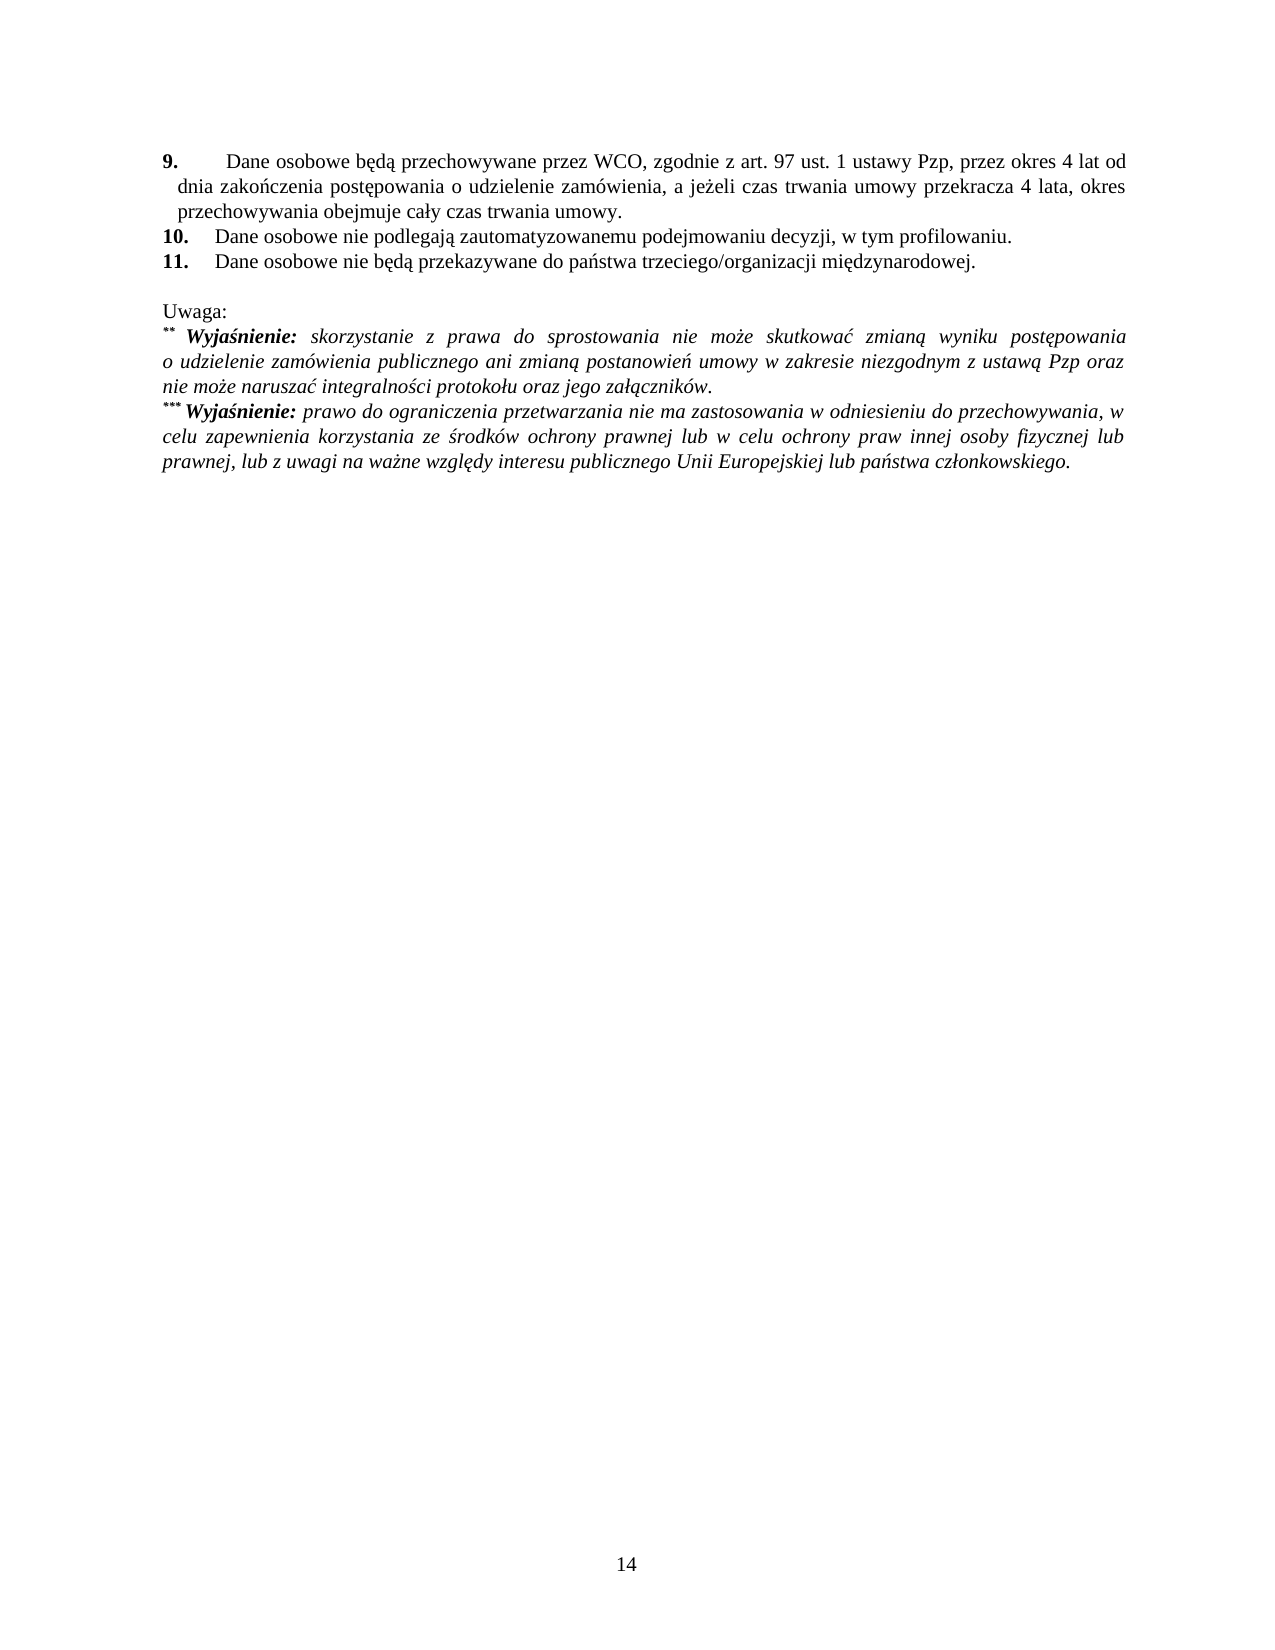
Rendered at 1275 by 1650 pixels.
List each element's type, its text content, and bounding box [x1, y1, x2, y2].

text 10. Dane osobowe nie podlegają zautomatyzowanemu podejmowaniu decyzji, w tym profilowaniu. [162, 223, 1127, 248]
text 11. Dane osobowe nie będą przekazywane do państwa trzeciego/organizacji międzynarodowej. [162, 248, 1127, 273]
text Uwaga: [162, 298, 1127, 323]
text *** Wyjaśnienie: prawo do ograniczenia przetwarzania nie ma zastosowania w odniesieniu do przechowywania, w celu zapewnienia korzystania ze środków ochrony prawnej lub w celu ochrony praw innej osoby fizycznej lub prawnej, lub z uwagi na ważne względy interesu publicznego Unii Europejskiej lub państwa członkowskiego. [162, 398, 1127, 473]
text 9. Dane osobowe będą przechowywane przez WCO, zgodnie z art. 97 ust. 1 ustawy Pzp, przez okres 4 lat od dnia zakończenia postępowania o udzielenie zamówienia, a jeżeli czas trwania umowy przekracza 4 lata, okres przechowywania obejmuje cały czas trwania umowy. [162, 148, 1127, 223]
text ** Wyjaśnienie: skorzystanie z prawa do sprostowania nie może skutkować zmianą wyniku postępowania o udzielenie zamówienia publicznego ani zmianą postanowień umowy w zakresie niezgodnym z ustawą Pzp oraz nie może naruszać integralności protokołu oraz jego załączników. [162, 323, 1127, 398]
